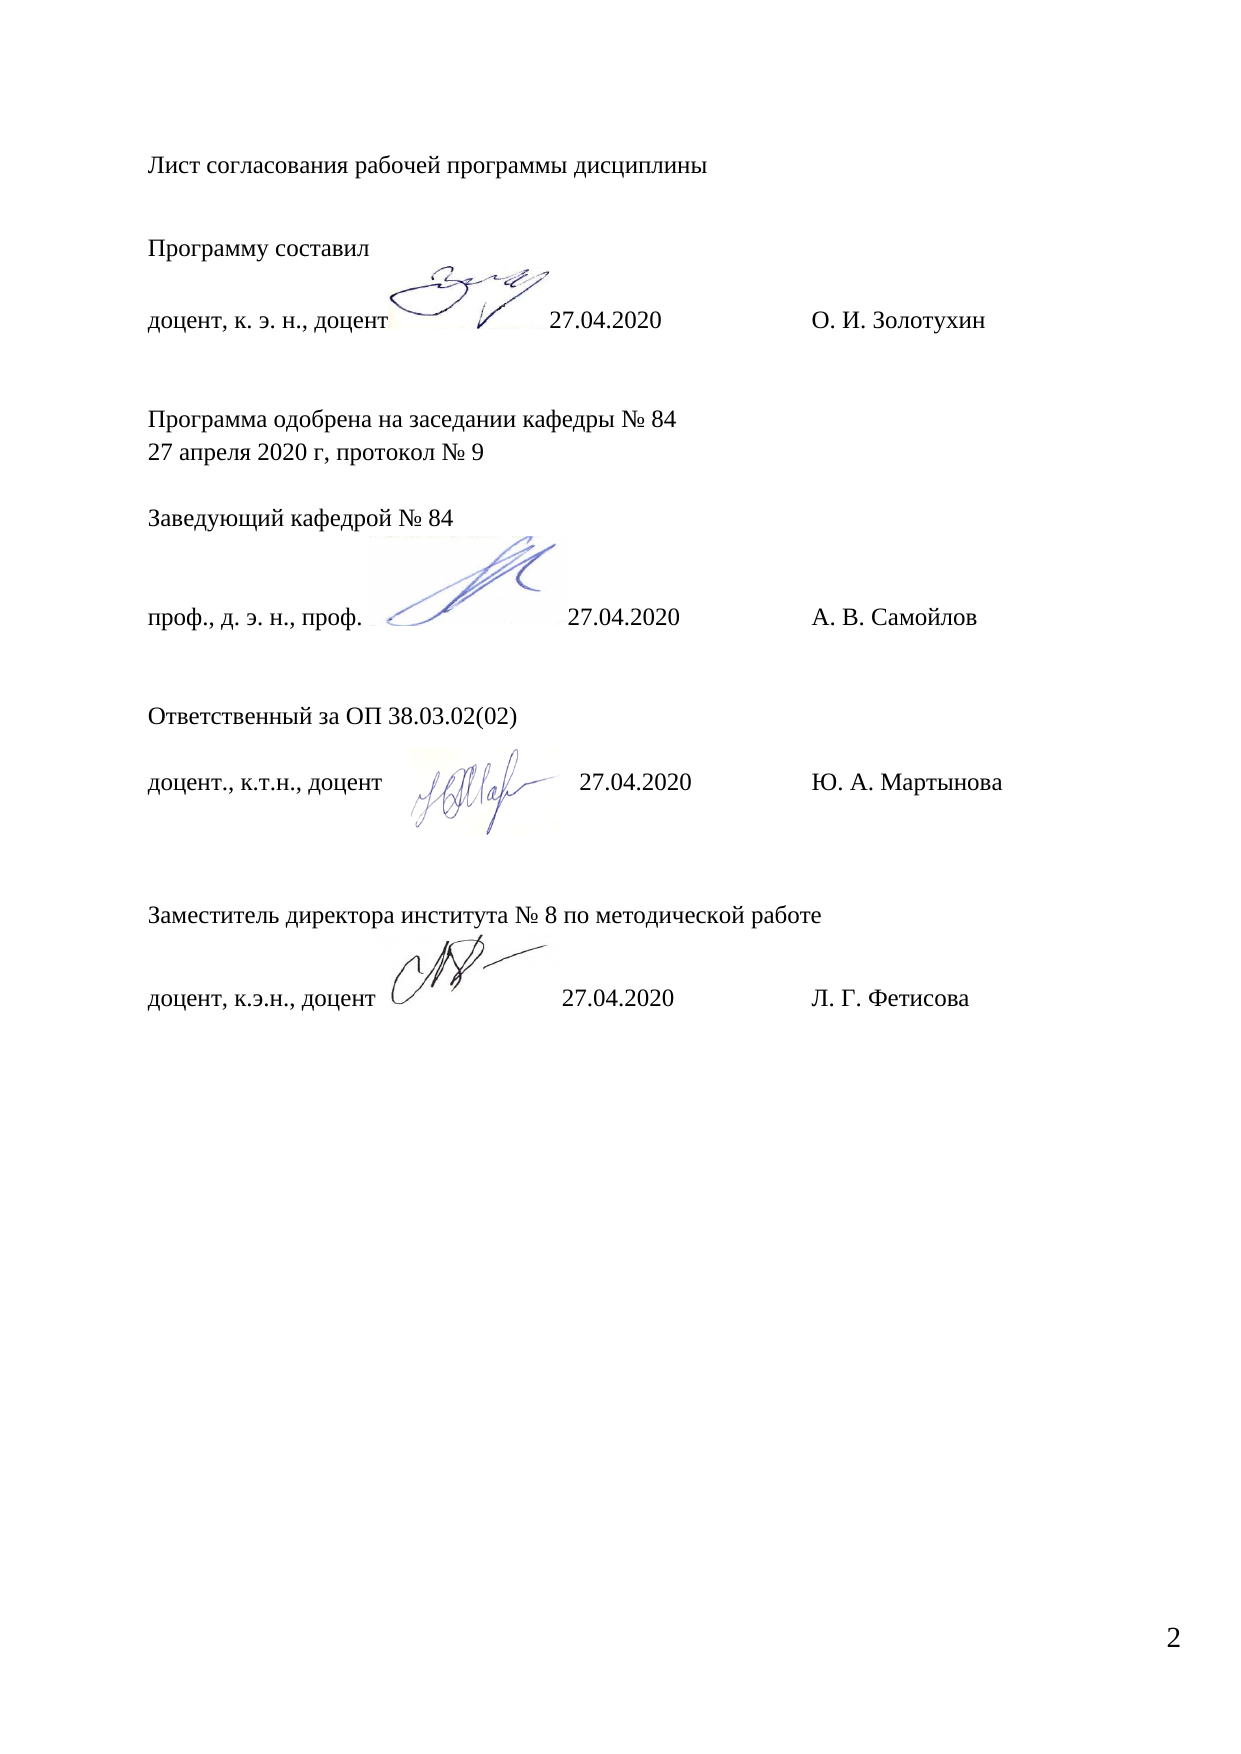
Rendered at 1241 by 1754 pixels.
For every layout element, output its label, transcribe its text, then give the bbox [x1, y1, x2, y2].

text Программа одобрена на заседании кафедры № 84 [89, 404, 1240, 433]
text доцент, к.э.н., доцент27.04.2020 Л. Г. Фетисова [89, 933, 1240, 1012]
picture [375, 933, 562, 1007]
picture [388, 266, 550, 329]
text Ответственный за ОП 38.03.02(02) [89, 701, 1240, 730]
text доцент., к.т.н., доцент 27.04.2020 Ю. А. Мартынова [89, 767, 1240, 796]
text Заведующий кафедрой № 84 [89, 503, 1240, 532]
picture [368, 536, 568, 626]
text проф., д. э. н., проф. 27.04.2020 А. В. Самойлов [89, 536, 1240, 631]
text Программу составил [89, 233, 1240, 262]
text доцент, к. э. н., доцент27.04.2020 О. И. Золотухин [89, 266, 1240, 334]
text 27 апреля 2020 г, протокол № 9 [89, 437, 1240, 466]
text Заместитель директора института № 8 по методической работе [89, 900, 1240, 929]
text Лист согласования рабочей программы дисциплины [148, 150, 1240, 179]
